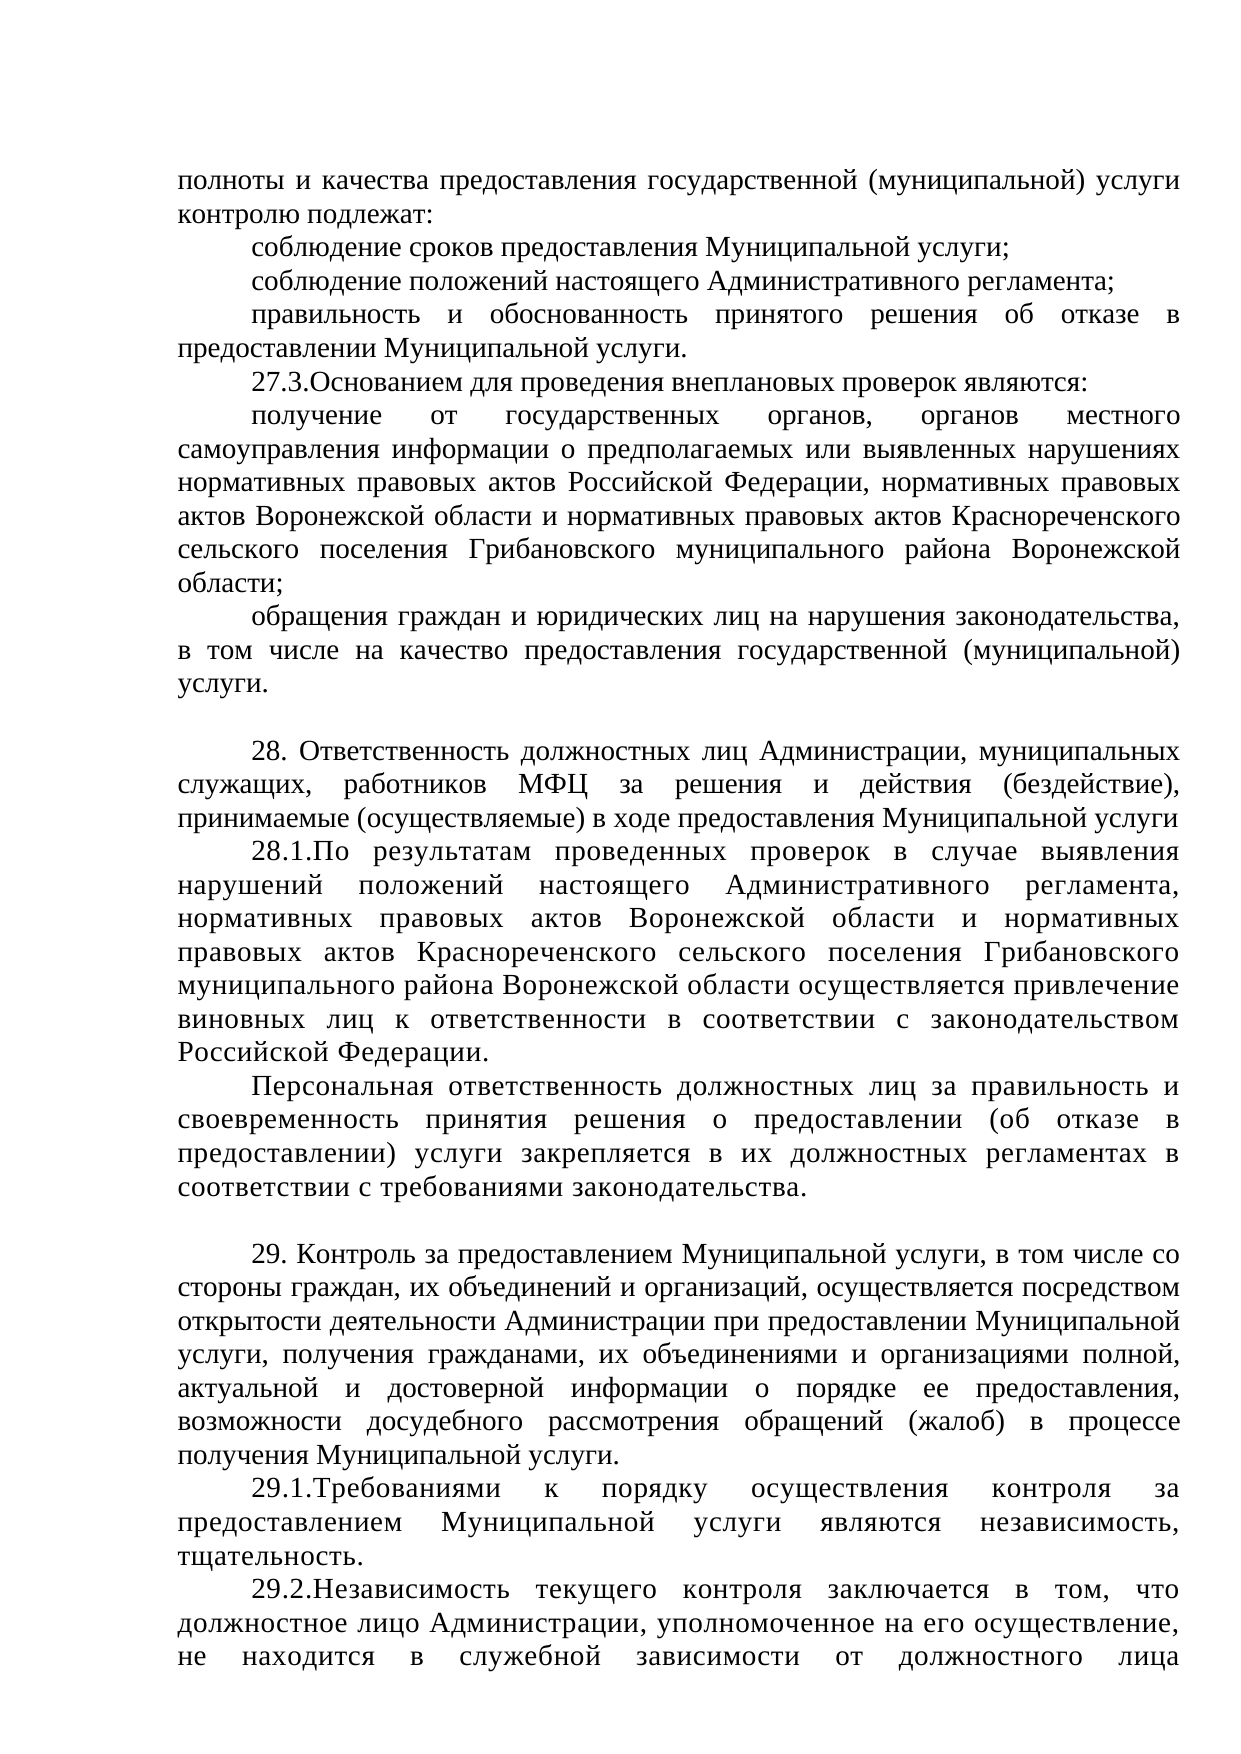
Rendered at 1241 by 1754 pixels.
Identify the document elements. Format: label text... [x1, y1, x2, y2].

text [177, 1571, 1181, 1672]
text 28. Ответственность должностных лиц Администрации, муниципальных служащих, работников МФЦ за решения и действия (бездействие), принимаемые (осуществляемые) в ходе предоставления Муниципальной услуги [177, 733, 1181, 833]
text получение от государственных органов, органов местного самоуправления информации о предполагаемых или выявленных нарушениях нормативных правовых актов Российской Федерации, нормативных правовых актов Воронежской области и нормативных правовых актов Краснореченского сельского поселения Грибановского муниципального района Воронежской области; [177, 397, 1181, 598]
text соблюдение сроков предоставления Муниципальной услуги; [177, 229, 1181, 263]
text 27.3.Основанием для проведения внеплановых проверок являются: [177, 364, 1181, 397]
text 28.1.По результатам проведенных проверок в случае выявления нарушений положений настоящего Административного регламента, нормативных правовых актов Воронежской области и нормативных правовых актов Краснореченского сельского поселения Грибановского муниципального района Воронежской области осуществляется привлечение виновных лиц к ответственности в соответствии с законодательством Российской Федерации. [177, 833, 1181, 1068]
text правильность и обоснованность принятого решения об отказе в предоставлении Муниципальной услуги. [177, 297, 1181, 364]
text 29. Контроль за предоставлением Муниципальной услуги, в том числе со стороны граждан, их объединений и организаций, осуществляется посредством открытости деятельности Администрации при предоставлении Муниципальной услуги, получения гражданами, их объединениями и организациями полной, актуальной и достоверной информации о порядке ее предоставления, возможности досудебного рассмотрения обращений (жалоб) в процессе получения Муниципальной услуги. [177, 1236, 1181, 1471]
text Персональная ответственность должностных лиц за правильность и своевременность принятия решения о предоставлении (об отказе в предоставлении) услуги закрепляется в их должностных регламентах в соответствии с требованиями законодательства. [177, 1068, 1181, 1202]
text обращения граждан и юридических лиц на нарушения законодательства, в том числе на качество предоставления государственной (муниципальной) услуги. [177, 598, 1181, 699]
text соблюдение положений настоящего Административного регламента; [177, 263, 1181, 297]
text 29.1.Требованиями к порядку осуществления контроля за предоставлением Муниципальной услуги являются независимость, тщательность. [177, 1471, 1181, 1571]
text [177, 162, 1181, 229]
